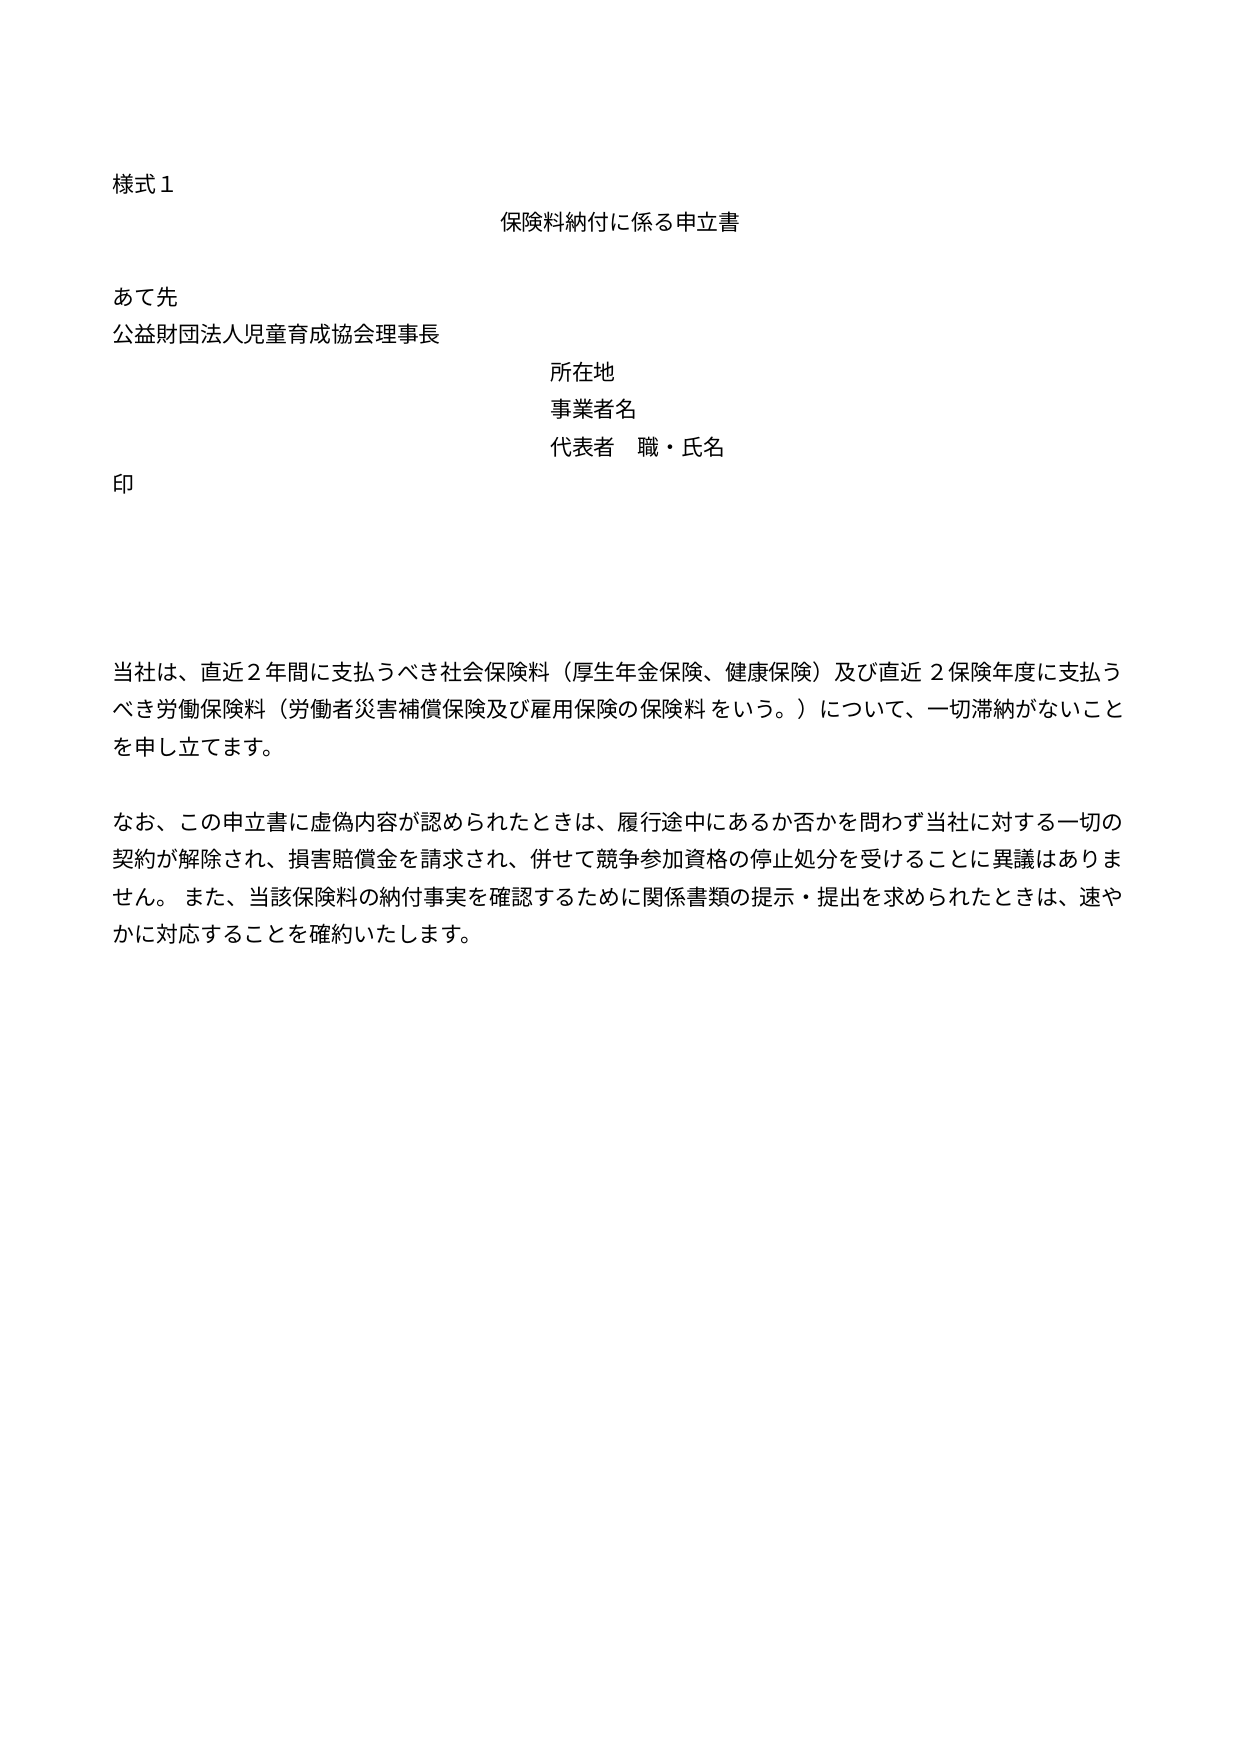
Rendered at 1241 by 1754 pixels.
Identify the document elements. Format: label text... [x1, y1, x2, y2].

text 所在地 [112, 352, 1128, 389]
text 当社は、直近２年間に支払うべき社会保険料（厚生年金保険、健康保険）及び直近 ２保険年度に支払うべき労働保険料（労働者災害補償保険及び雇用保険の保険料 をいう。）について、一切滞納がないことを申し立てます。 [112, 652, 1128, 764]
text あて先 [112, 277, 1128, 314]
text 様式１ [112, 164, 1128, 202]
text 代表者 職・氏名 印 [112, 427, 1128, 502]
text 事業者名 [112, 389, 1128, 427]
text 公益財団法人児童育成協会理事長 [112, 314, 1128, 352]
text 保険料納付に係る申立書 [112, 202, 1128, 239]
text なお、この申立書に虚偽内容が認められたときは、履行途中にあるか否かを問わず当社に対する一切の契約が解除され、損害賠償金を請求され、併せて競争参加資格の停止処分を受けることに異議はありません。 また、当該保険料の納付事実を確認するために関係書類の提示・提出を求められたときは、速やかに対応することを確約いたします。 [112, 802, 1128, 952]
